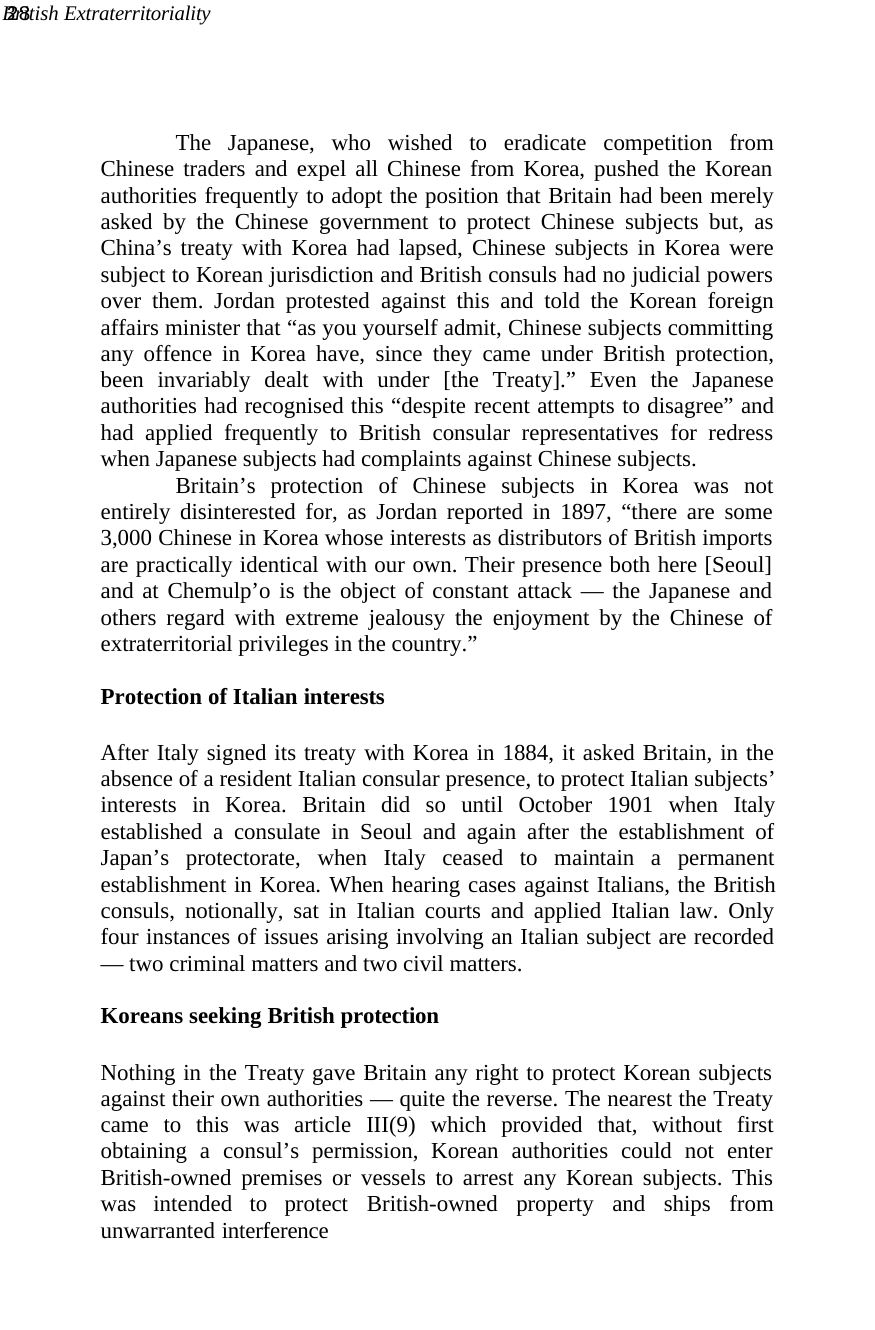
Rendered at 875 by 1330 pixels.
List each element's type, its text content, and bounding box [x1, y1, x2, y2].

text After Italy signed its treaty with Korea in 1884, it asked Britain, in the absence of a resident Italian consular presence, to protect Italian subjects’ interests in Korea. Britain did so until October 1901 when Italy established a consulate in Seoul and again after the establishment of Japan’s protectorate, when Italy ceased to maintain a permanent establishment in Korea. When hearing cases against Italians, the British consuls, notionally, sat in Italian courts and applied Italian law. Only four instances of issues arising involving an Italian subject are recorded — two criminal matters and two civil matters. [100, 739, 776, 976]
text Nothing in the Treaty gave Britain any right to protect Korean subjects against their own authorities — quite the reverse. The nearest the Treaty came to this was article III(9) which provided that, without first obtaining a consul’s permission, Korean authorities could not enter British-owned premises or vessels to arrest any Korean subjects. This was intended to protect British-owned property and ships from unwarranted interference [100, 1058, 774, 1243]
subtitle Protection of Italian interests [100, 683, 791, 709]
subtitle Koreans seeking British protection [100, 1003, 791, 1029]
text The Japanese, who wished to eradicate competition from Chinese traders and expel all Chinese from Korea, pushed the Korean authorities frequently to adopt the position that Britain had been merely asked by the Chinese government to protect Chinese subjects but, as China’s treaty with Korea had lapsed, Chinese subjects in Korea were subject to Korean jurisdiction and British consuls had no judicial powers over them. Jordan protested against this and told the Korean foreign affairs minister that “as you yourself admit, Chinese subjects committing any offence in Korea have, since they came under British protection, been invariably dealt with under [the Treaty].” Even the Japanese authorities had recognised this “despite recent attempts to disagree” and had applied frequently to British consular representatives for redress when Japanese subjects had complaints against Chinese subjects. [100, 129, 774, 472]
text Britain’s protection of Chinese subjects in Korea was not entirely disinterested for, as Jordan reported in 1897, “there are some 3,000 Chinese in Korea whose interests as distributors of British imports are practically identical with our own. Their presence both here [Seoul] and at Chemulp’o is the object of constant attack — the Japanese and others regard with extreme jealousy the enjoyment by the Chinese of extraterritorial privileges in the country.” [100, 472, 774, 656]
